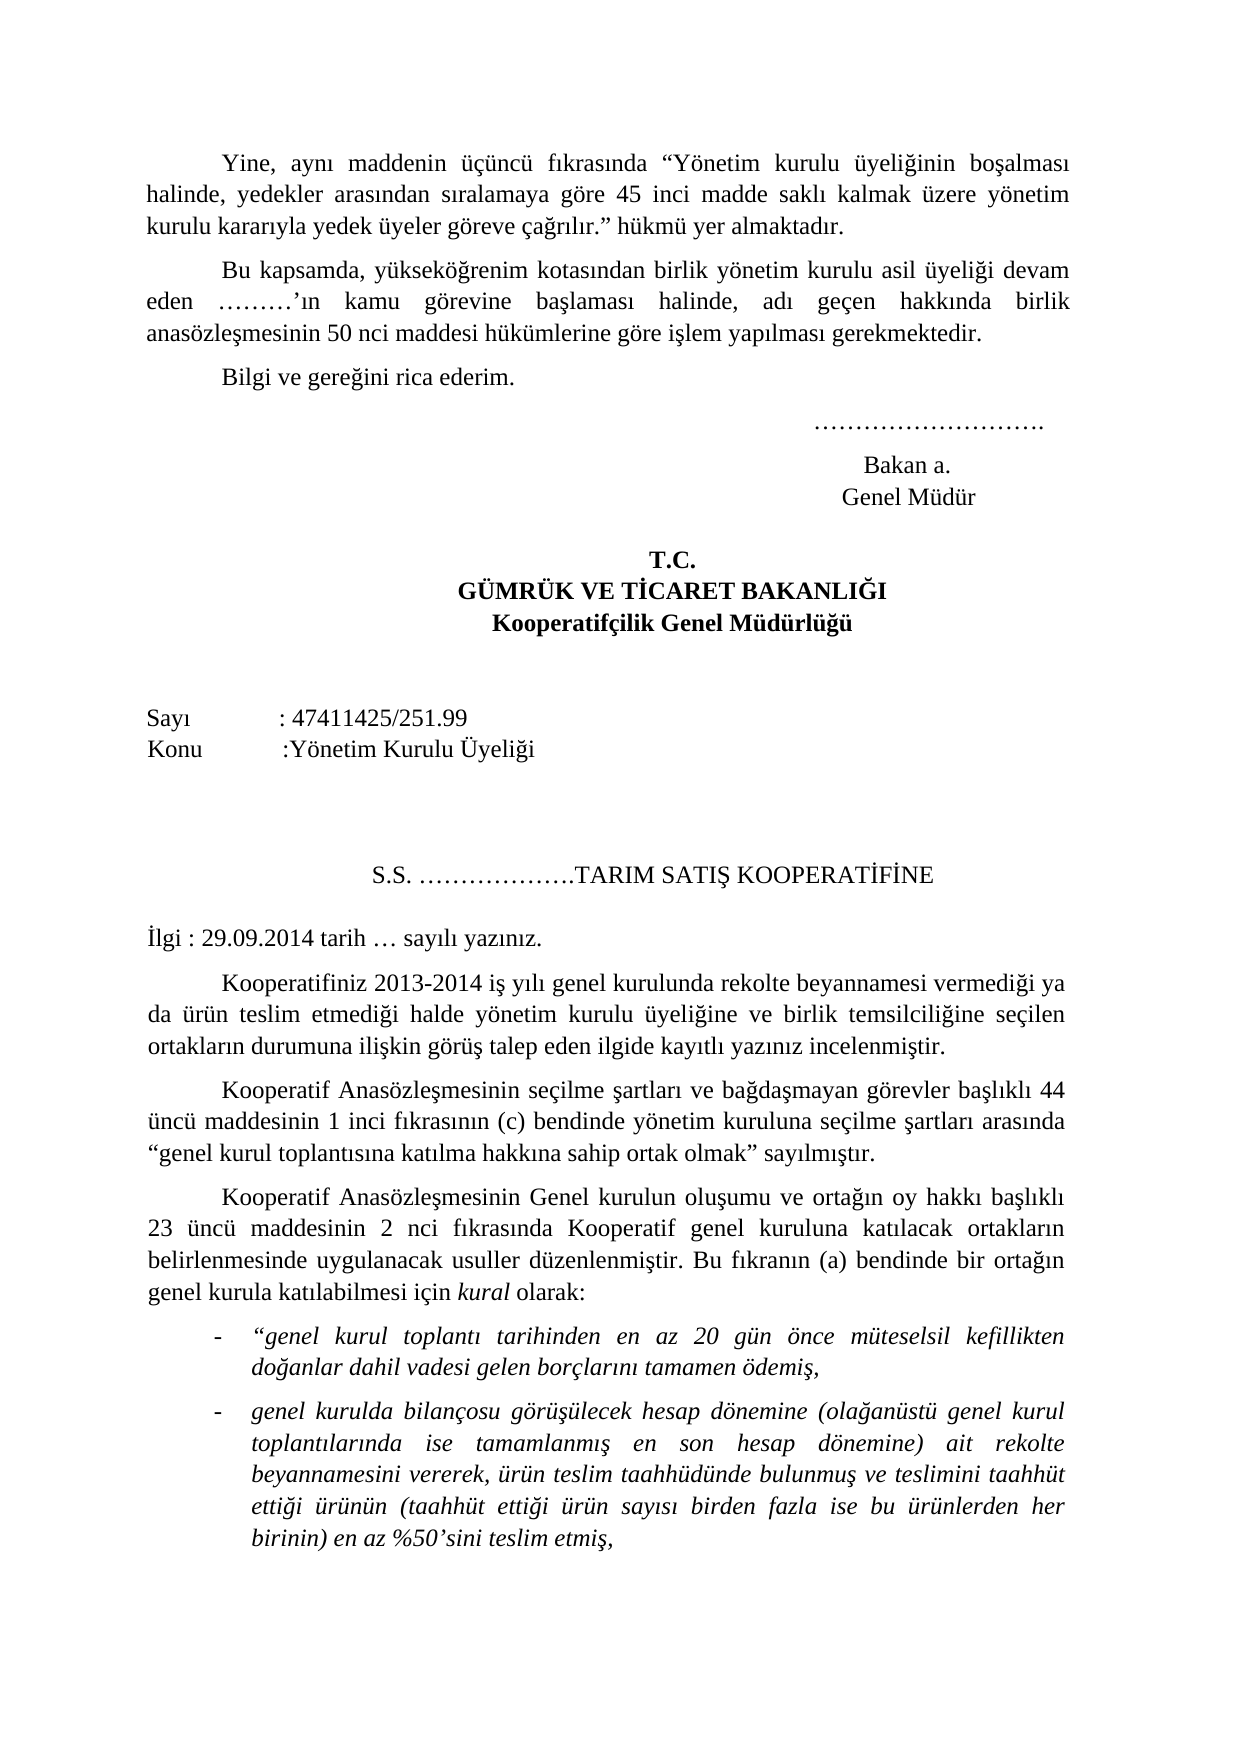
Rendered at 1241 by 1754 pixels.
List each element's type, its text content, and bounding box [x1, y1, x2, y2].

text Bilgi ve gereğini rica ederim. [221, 362, 1071, 391]
text Konu : Yönetim Kurulu Üyeliği [146, 734, 1094, 763]
text Kooperatifçilik Genel Müdürlüğü [251, 608, 1094, 637]
text Kooperatif Anasözleşmesinin seçilme şartları ve bağdaşmayan görevler başlıklı 44 üncü maddesinin 1 inci fıkrasının (c) bendinde yönetim kuruluna seçilme şartları arasında “genel kurul toplantısına katılma hakkına sahip ortak olmak” sayılmıştır. [148, 1075, 1066, 1167]
text İlgi : 29.09.2014 tarih … sayılı yazınız. [146, 923, 1094, 952]
text ………………………. [763, 406, 1094, 435]
text Yine, aynı maddenin üçüncü fıkrasında “Yönetim kurulu üyeliğinin boşalması halinde, yedekler arasından sıralamaya göre 45 inci madde saklı kalmak üzere yönetim kurulu kararıyla yedek üyeler göreve çağrılır.” hükmü yer almaktadır. [146, 148, 1071, 239]
text Kooperatifiniz 2013-2014 iş yılı genel kurulunda rekolte beyannamesi vermediği ya da ürün teslim etmediği halde yönetim kurulu üyeliğine ve birlik temsilciliğine seçilen ortakların durumuna ilişkin görüş talep eden ilgide kayıtlı yazınız incelenmiştir. [148, 968, 1066, 1059]
text Sayı : 47411425/251.99 [146, 703, 1094, 731]
list genel kurulda bilançosu görüşülecek hesap dönemine (olağanüstü genel kurul toplantılarında ise tamamlanmış en son hesap dönemine) ait rekolte beyannamesini vererek, ürün teslim taahhüdünde bulunmuş ve teslimini taahhüt ettiği ürünün (taahhüt ettiği ürün sayısı birden fazla ise bu ürünlerden her birinin) en az %50’sini teslim etmiş, [213, 1396, 1066, 1551]
list “genel kurul toplantı tarihinden en az 20 gün önce müteselsil kefillikten doğanlar dahil vadesi gelen borçlarını tamamen ödemiş, [213, 1321, 1066, 1381]
text GÜMRÜK VE TİCARET BAKANLIĞI [251, 576, 1094, 605]
text Kooperatif Anasözleşmesinin Genel kurulun oluşumu ve ortağın oy hakkı başlıklı 23 üncü maddesinin 2 nci fıkrasında Kooperatif genel kuruluna katılacak ortakların belirlenmesinde uygulanacak usuller düzenlenmiştir. Bu fıkranın (a) bendinde bir ortağın genel kurula katılabilmesi için kural olarak: [148, 1182, 1066, 1305]
text T.C. [251, 545, 1094, 573]
text S.S. ……………….TARIM SATIŞ KOOPERATİFİNE [251, 860, 1055, 889]
text Bu kapsamda, yükseköğrenim kotasından birlik yönetim kurulu asil üyeliği devam eden ………’ın kamu görevine başlaması halinde, adı geçen hakkında birlik anasözleşmesinin 50 nci maddesi hükümlerine göre işlem yapılması gerekmektedir. [146, 255, 1071, 347]
text Bakan a. [782, 450, 1071, 479]
text Genel Müdür [148, 482, 975, 510]
